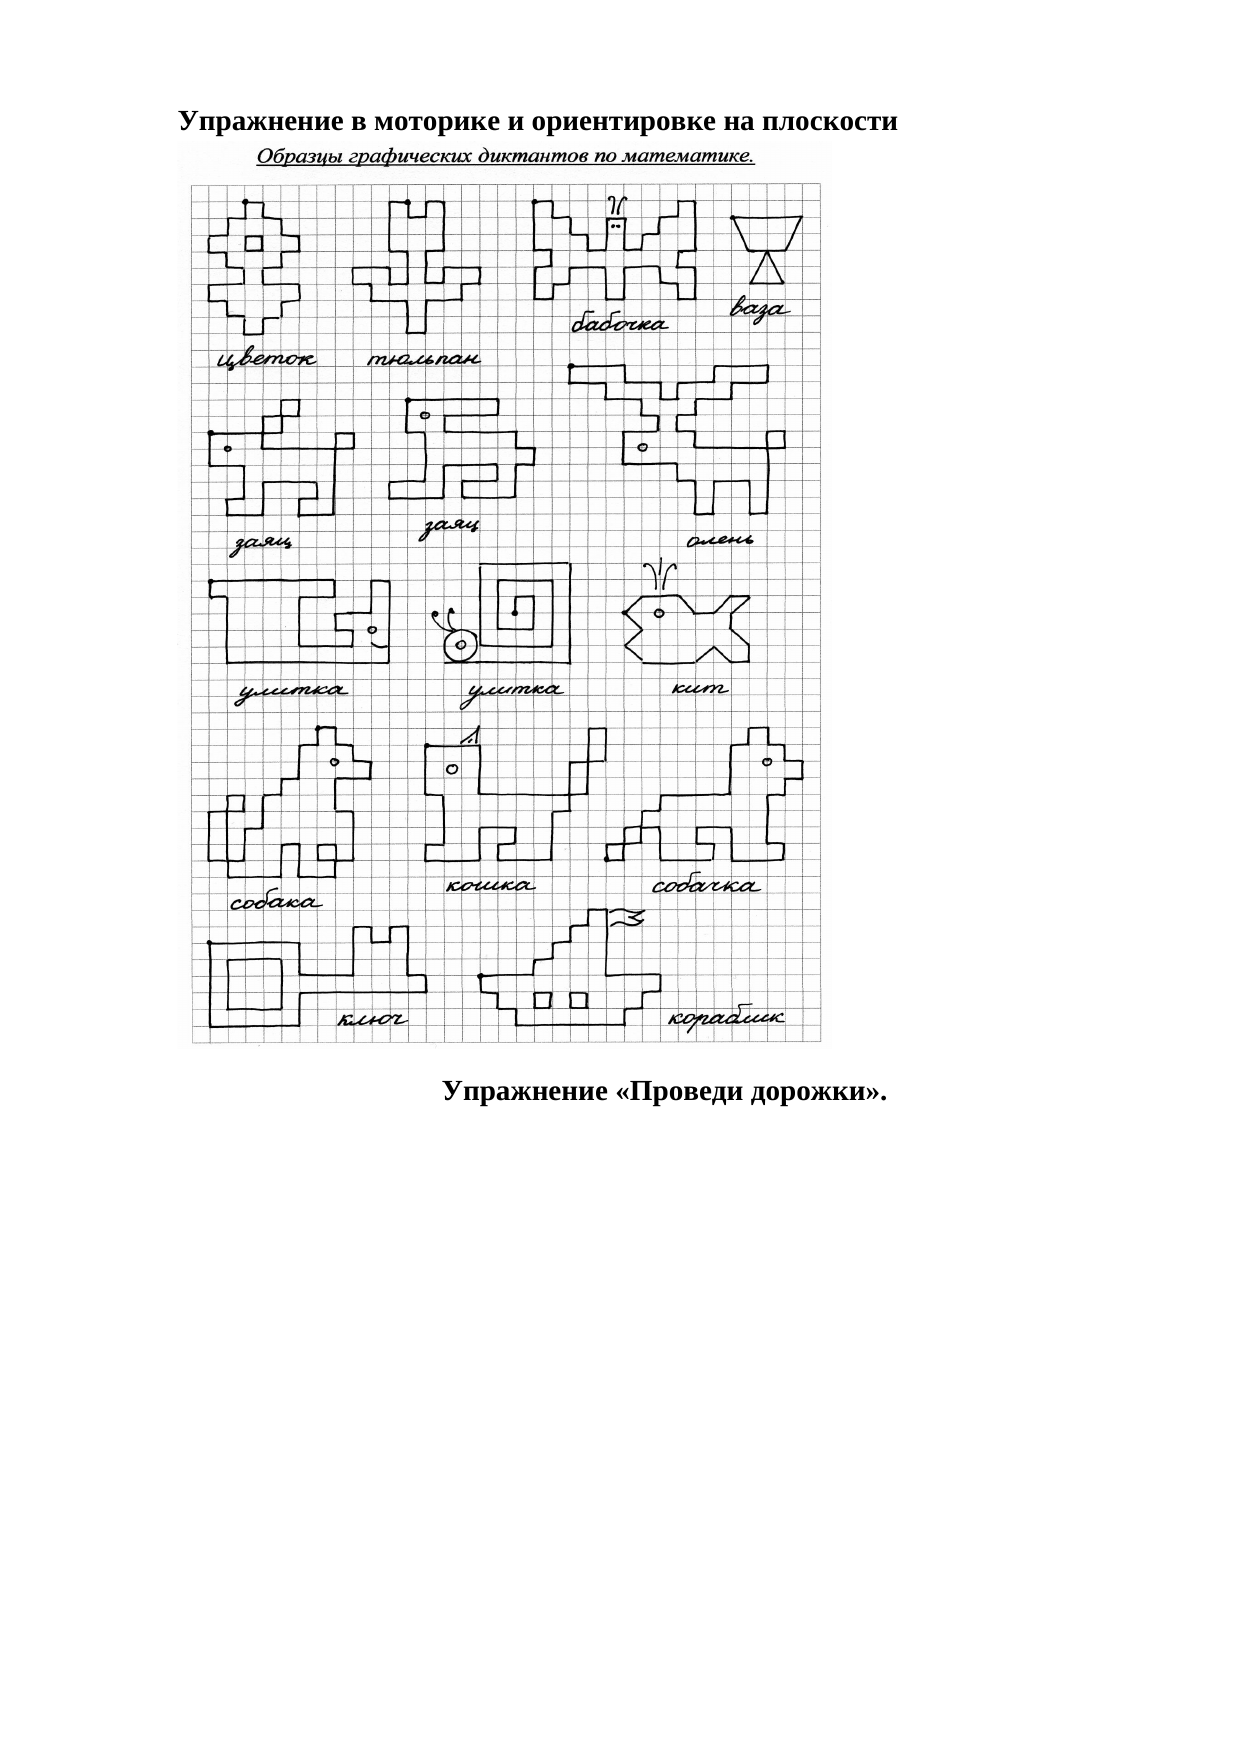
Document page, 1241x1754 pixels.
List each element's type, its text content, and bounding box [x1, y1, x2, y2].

text Упражнение «Проведи дорожки». [177, 1073, 1152, 1107]
picture [177, 141, 832, 1049]
